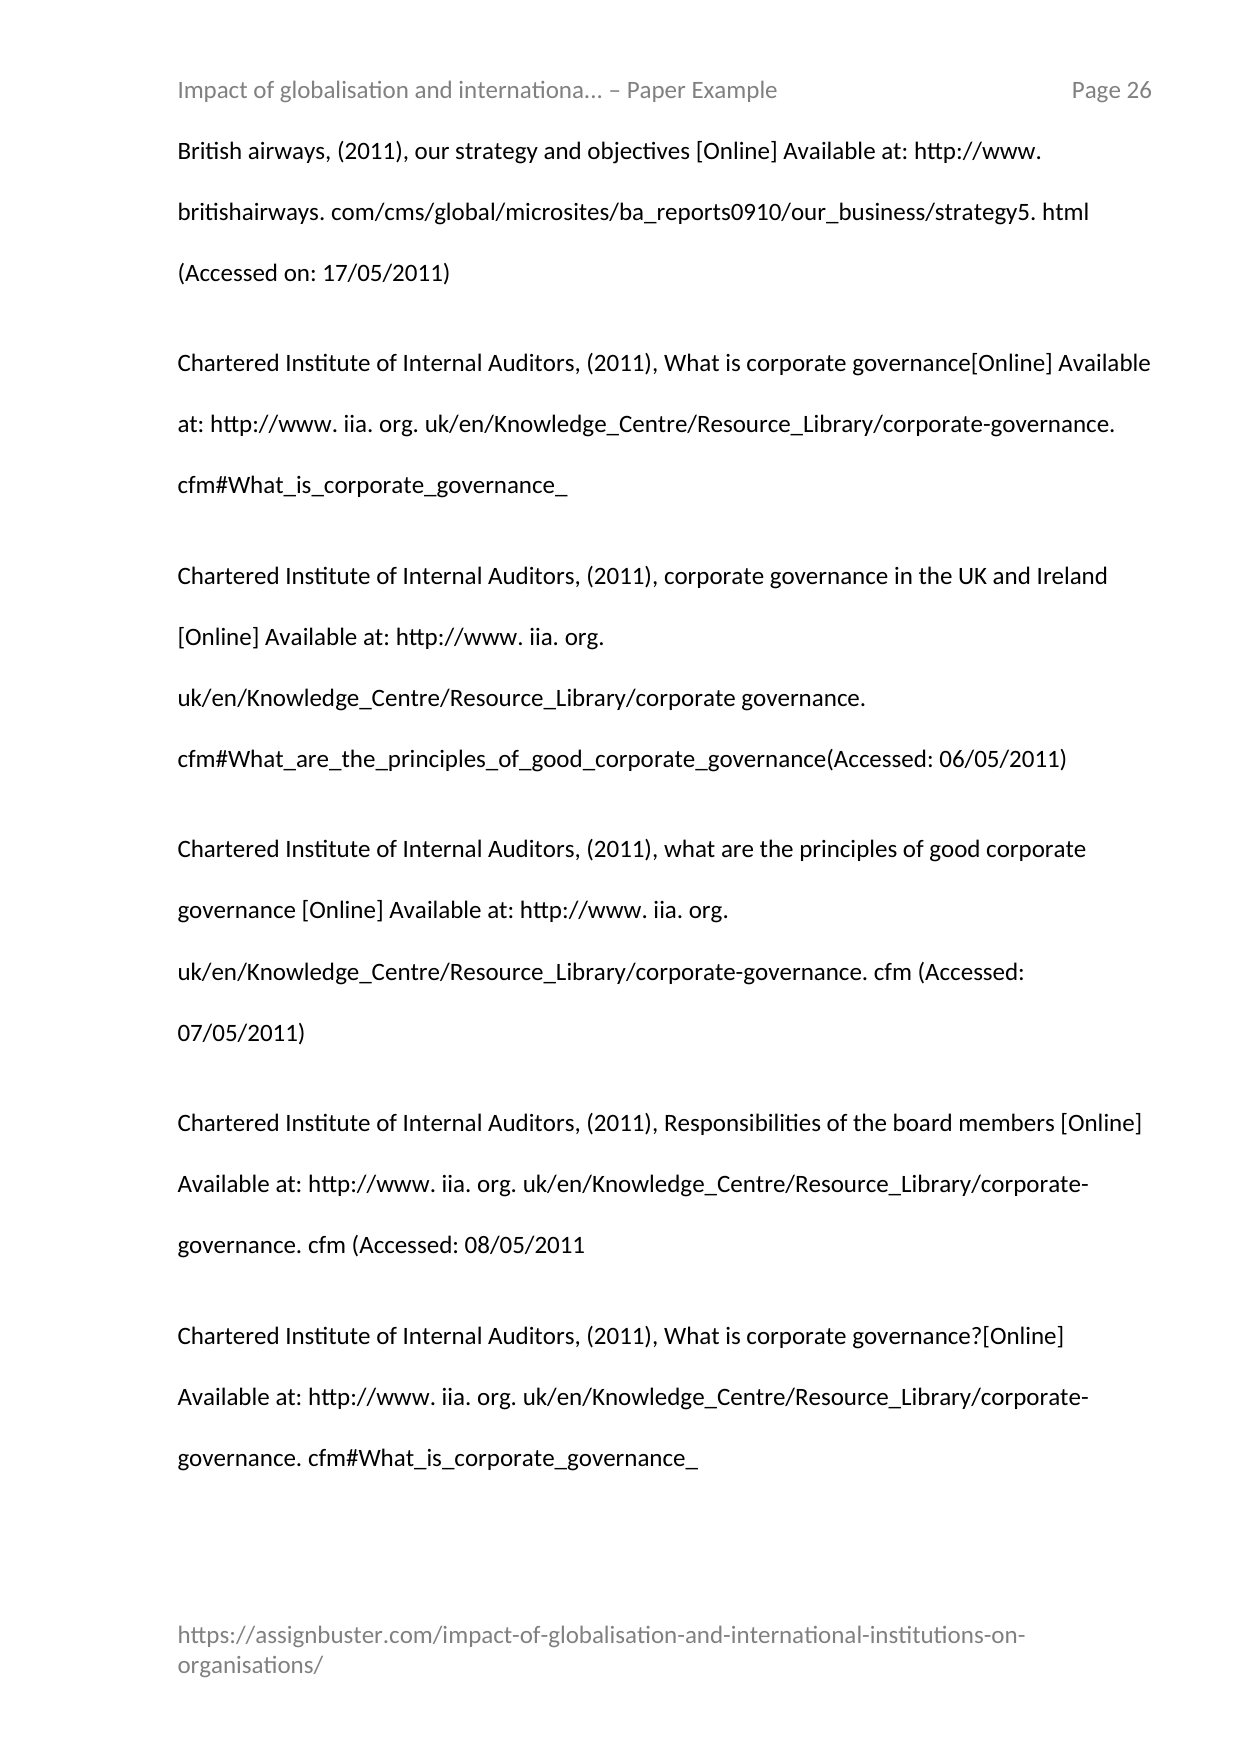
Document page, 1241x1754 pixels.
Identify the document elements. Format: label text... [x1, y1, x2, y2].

text British airways, (2011), our strategy and objectives [Online] Available at: http://www. britishairways. com/cms/global/microsites/ba_reports0910/our_business/strategy5. html (Accessed on: 17/05/2011) [177, 135, 1152, 287]
text Chartered Institute of Internal Auditors, (2011), What is corporate governance[Online] Available at: http://www. iia. org. uk/en/Knowledge_Centre/Resource_Library/corporate-governance. cfm#What_is_corporate_governance_ [177, 347, 1152, 500]
text Chartered Institute of Internal Auditors, (2011), what are the principles of good corporate governance [Online] Available at: http://www. iia. org. uk/en/Knowledge_Centre/Resource_Library/corporate-governance. cfm (Accessed: 07/05/2011) [177, 834, 1152, 1047]
text Chartered Institute of Internal Auditors, (2011), Responsibilities of the board members [Online] Available at: http://www. iia. org. uk/en/Knowledge_Centre/Resource_Library/corporate-governance. cfm (Accessed: 08/05/2011 [177, 1107, 1152, 1260]
text Chartered Institute of Internal Auditors, (2011), corporate governance in the UK and Ireland [Online] Available at: http://www. iia. org. uk/en/Knowledge_Centre/Resource_Library/corporate governance. cfm#What_are_the_principles_of_good_corporate_governance(Accessed: 06/05/2011) [177, 560, 1152, 774]
text Chartered Institute of Internal Auditors, (2011), What is corporate governance?[Online] Available at: http://www. iia. org. uk/en/Knowledge_Centre/Resource_Library/corporate-governance. cfm#What_is_corporate_governance_ [177, 1320, 1152, 1472]
